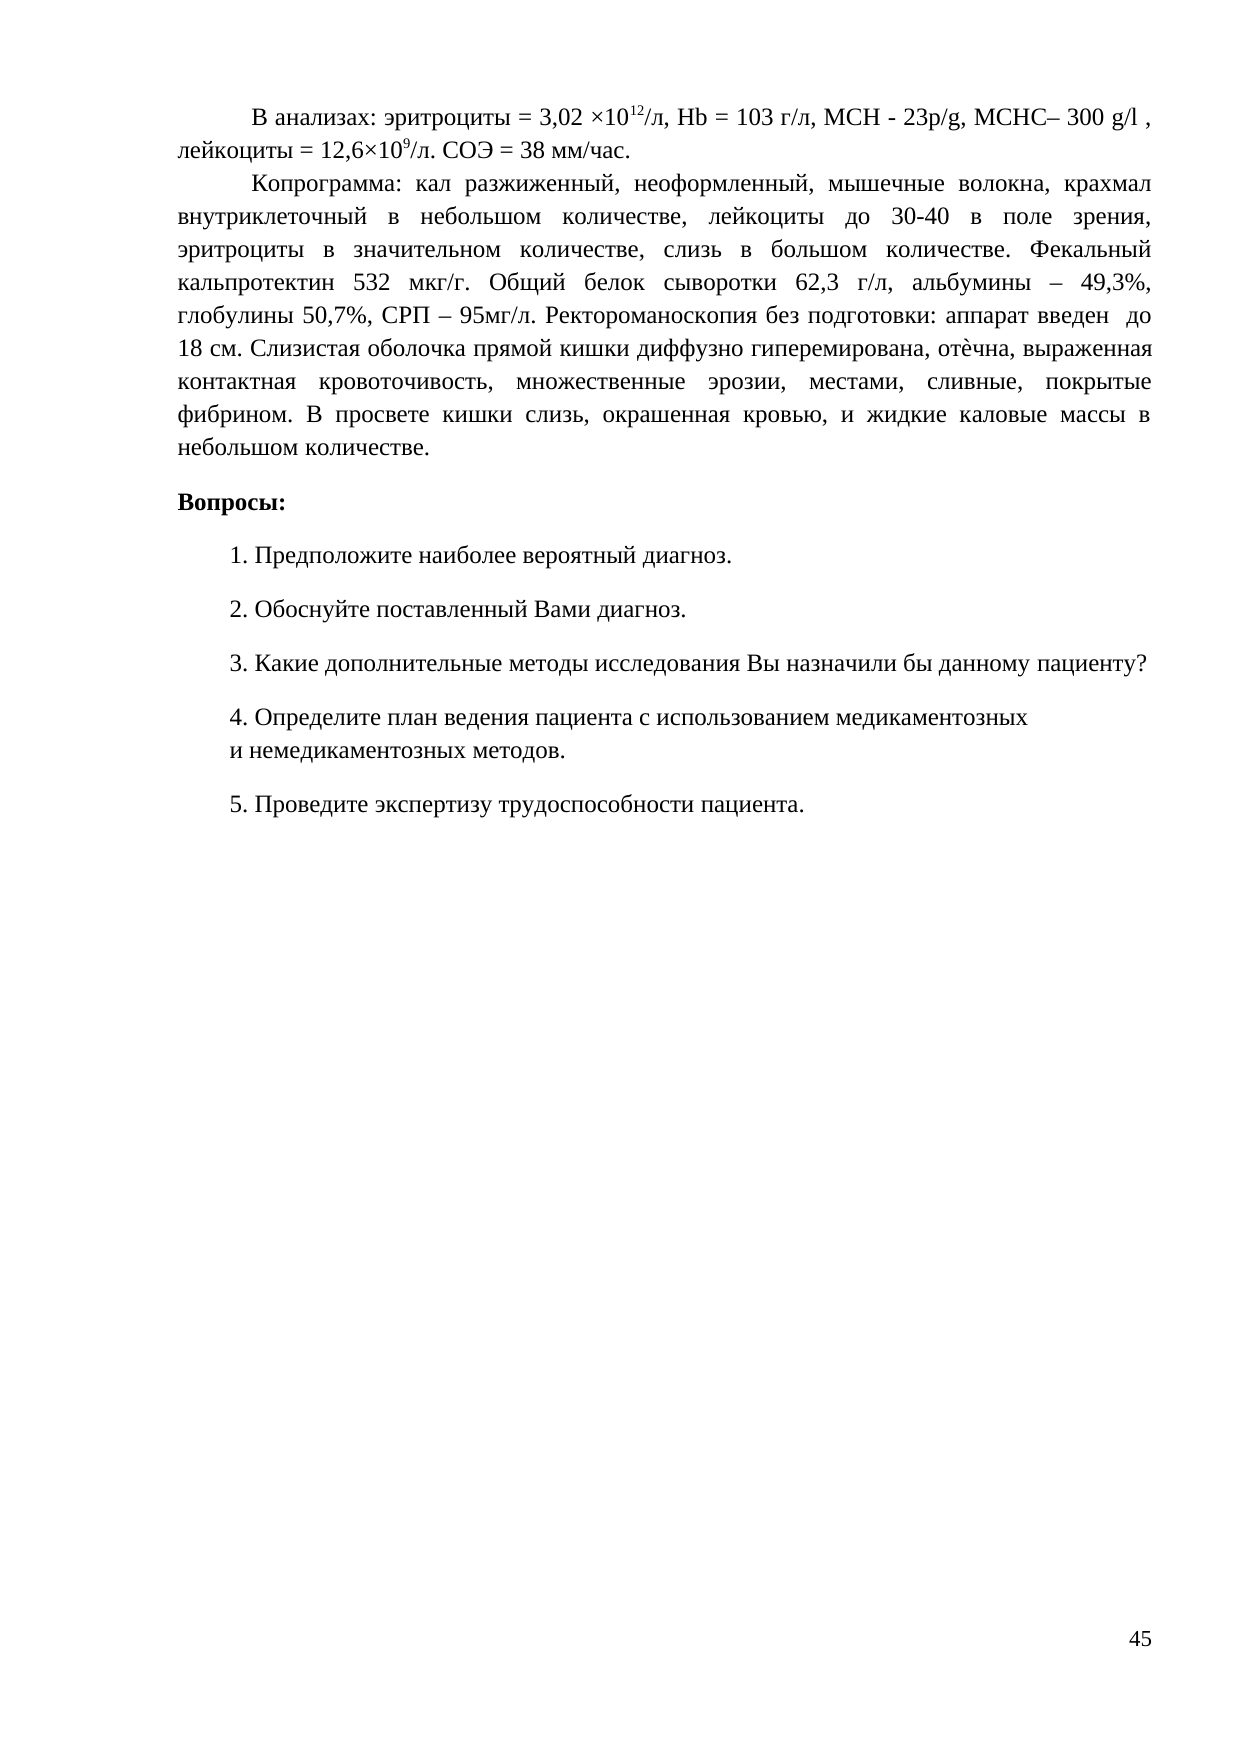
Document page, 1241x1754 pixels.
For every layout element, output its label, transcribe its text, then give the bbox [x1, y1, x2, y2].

list Предположите наиболее вероятный диагноз. [229, 540, 1163, 569]
list Какие дополнительные методы исследования Вы назначили бы данному пациенту? [229, 648, 1163, 677]
list Обоснуйте поставленный Вами диагноз. [229, 594, 1163, 623]
text В анализах: эритроциты = 3,02 ×1012/л, Hb = 103 г/л, MCH - 23p/g, MCHC– 300 g/l , лейкоциты = 12,6×109/л. СОЭ = 38 мм/час. [177, 102, 1152, 164]
list Определите план ведения пациента с использованием медикаментозных и немедикаментозных методов. [229, 702, 1048, 764]
subtitle Вопросы: [177, 487, 1163, 516]
text Копрограмма: кал разжиженный, неоформленный, мышечные волокна, крахмал внутриклеточный в небольшом количестве, лейкоциты до 30-40 в поле зрения, эритроциты в значительном количестве, слизь в большом количестве. Фекальный кальпротектин 532 мкг/г. Общий белок сыворотки 62,3 г/л, альбумины – 49,3%, глобулины 50,7%, СРП – 95мг/л. Ректороманоскопия без подготовки: аппарат введен до 18 см. Слизистая оболочка прямой кишки диффузно гиперемирована, отѐчна, выраженная контактная кровоточивость, множественные эрозии, местами, сливные, покрытые фибрином. В просвете кишки слизь, окрашенная кровью, и жидкие каловые массы в небольшом количестве. [177, 168, 1152, 461]
list Проведите экспертизу трудоспособности пациента. [229, 789, 1163, 818]
